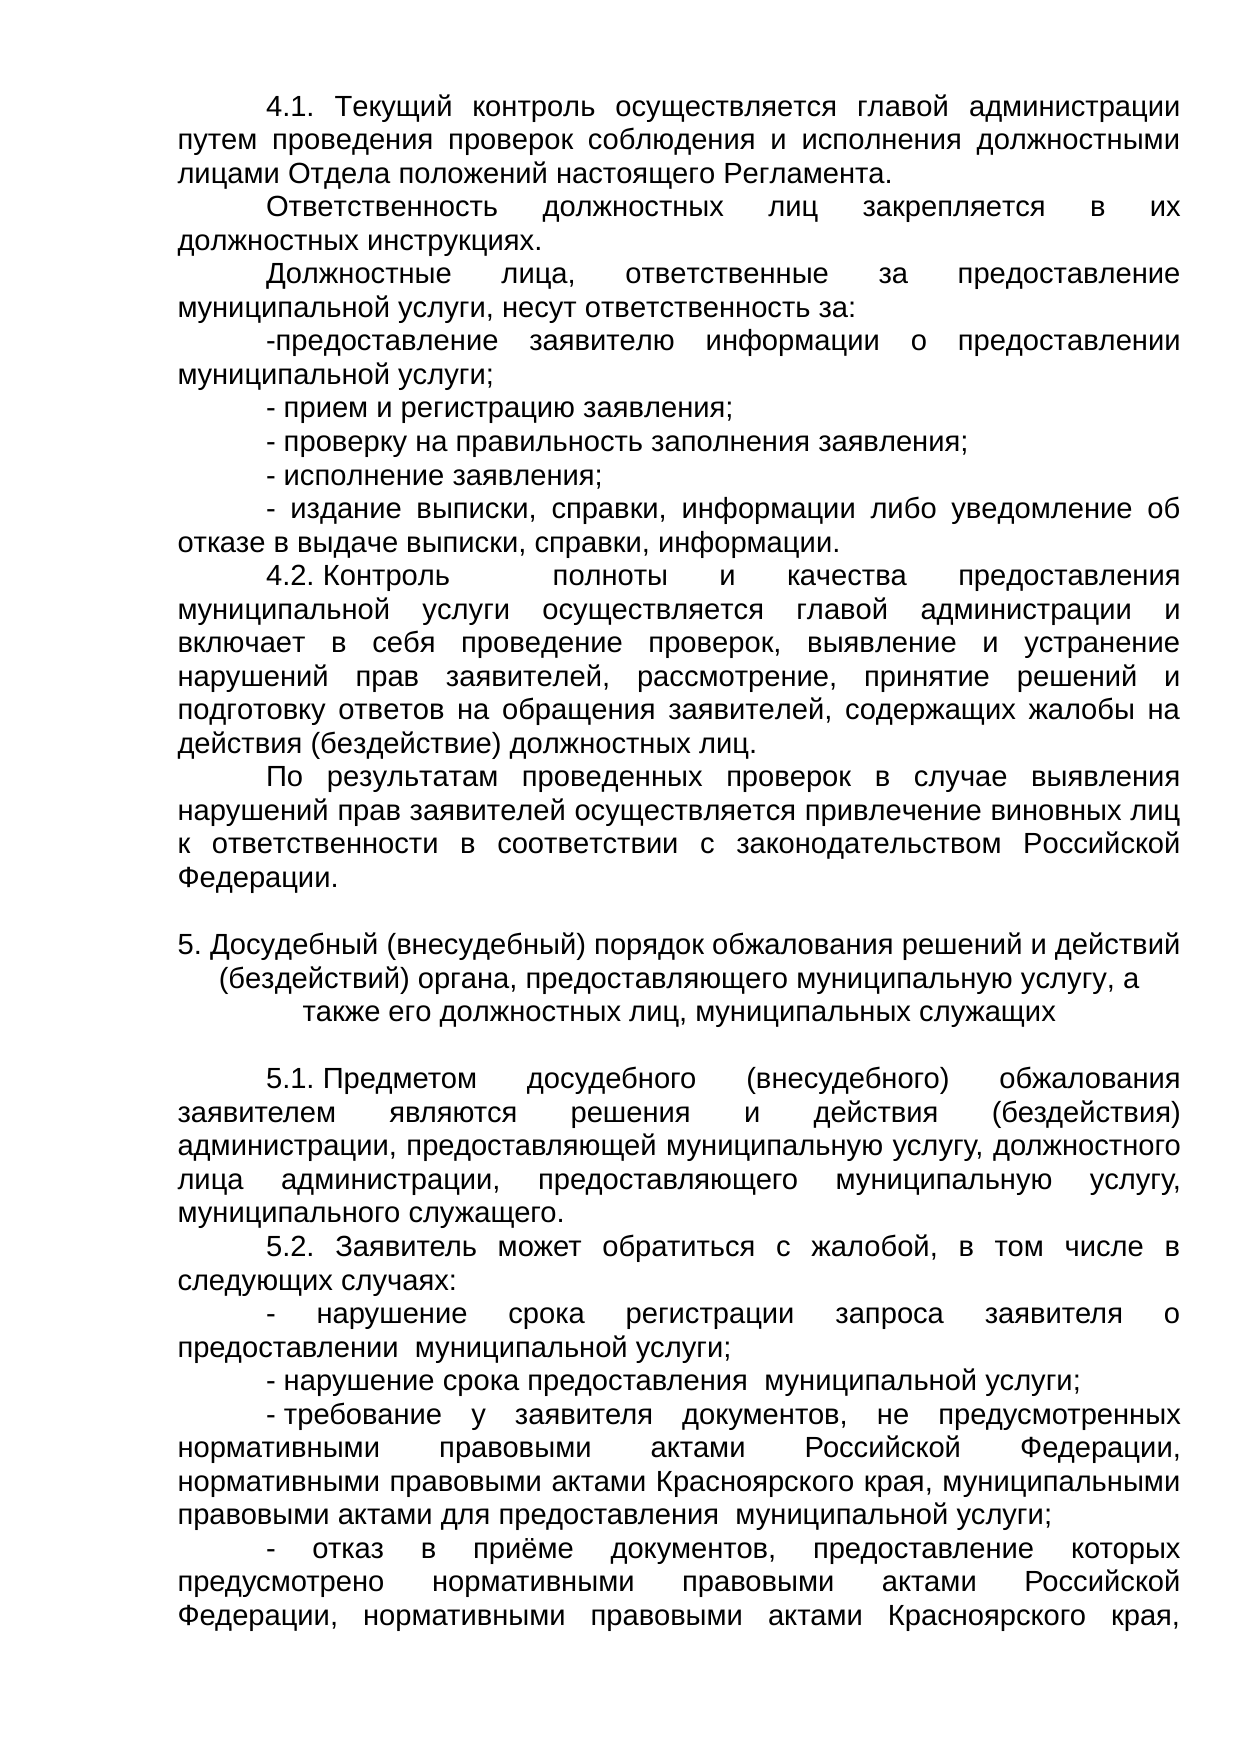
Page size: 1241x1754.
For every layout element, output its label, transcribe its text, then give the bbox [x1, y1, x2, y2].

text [177, 1531, 1181, 1632]
text - исполнение заявления; [177, 458, 1181, 491]
text - проверку на правильность заполнения заявления; [177, 424, 1181, 458]
text - нарушение срока регистрации запроса заявителя о предоставлении муниципальной услуги; [177, 1296, 1181, 1363]
text Ответственность должностных лиц закрепляется в их должностных инструкциях. [177, 189, 1181, 256]
text - требование у заявителя документов, не предусмотренных нормативными правовыми актами Российской Федерации, нормативными правовыми актами Красноярского края, муниципальными правовыми актами для предоставления муниципальной услуги; [177, 1397, 1181, 1531]
text По результатам проведенных проверок в случае выявления нарушений прав заявителей осуществляется привлечение виновных лиц к ответственности в соответствии с законодательством Российской Федерации. [177, 759, 1181, 894]
text - издание выписки, справки, информации либо уведомление об отказе в выдаче выписки, справки, информации. [177, 491, 1181, 558]
text 5. Досудебный (внесудебный) порядок обжалования решений и действий (бездействий) органа, предоставляющего муниципальную услугу, а также его должностных лиц, муниципальных служащих [177, 927, 1181, 1028]
text 5.1. Предметом досудебного (внесудебного) обжалования заявителем являются решения и действия (бездействия) администрации, предоставляющей муниципальную услугу, должностного лица администрации, предоставляющего муниципальную услугу, муниципального служащего. [177, 1061, 1181, 1229]
text 5.2. Заявитель может обратиться с жалобой, в том числе в следующих случаях: [177, 1229, 1181, 1296]
text -предоставление заявителю информации о предоставлении муниципальной услуги; [177, 323, 1181, 391]
text 4.2. Контроль полноты и качества предоставления муниципальной услуги осуществляется главой администрации и включает в себя проведение проверок, выявление и устранение нарушений прав заявителей, рассмотрение, принятие решений и подготовку ответов на обращения заявителей, содержащих жалобы на действия (бездействие) должностных лиц. [177, 558, 1181, 759]
text Должностные лица, ответственные за предоставление муниципальной услуги, несут ответственность за: [177, 256, 1181, 323]
text - прием и регистрацию заявления; [177, 391, 1181, 424]
text 4.1. Текущий контроль осуществляется главой администрации путем проведения проверок соблюдения и исполнения должностными лицами Отдела положений настоящего Регламента. [177, 89, 1181, 189]
text - нарушение срока предоставления муниципальной услуги; [177, 1363, 1181, 1397]
